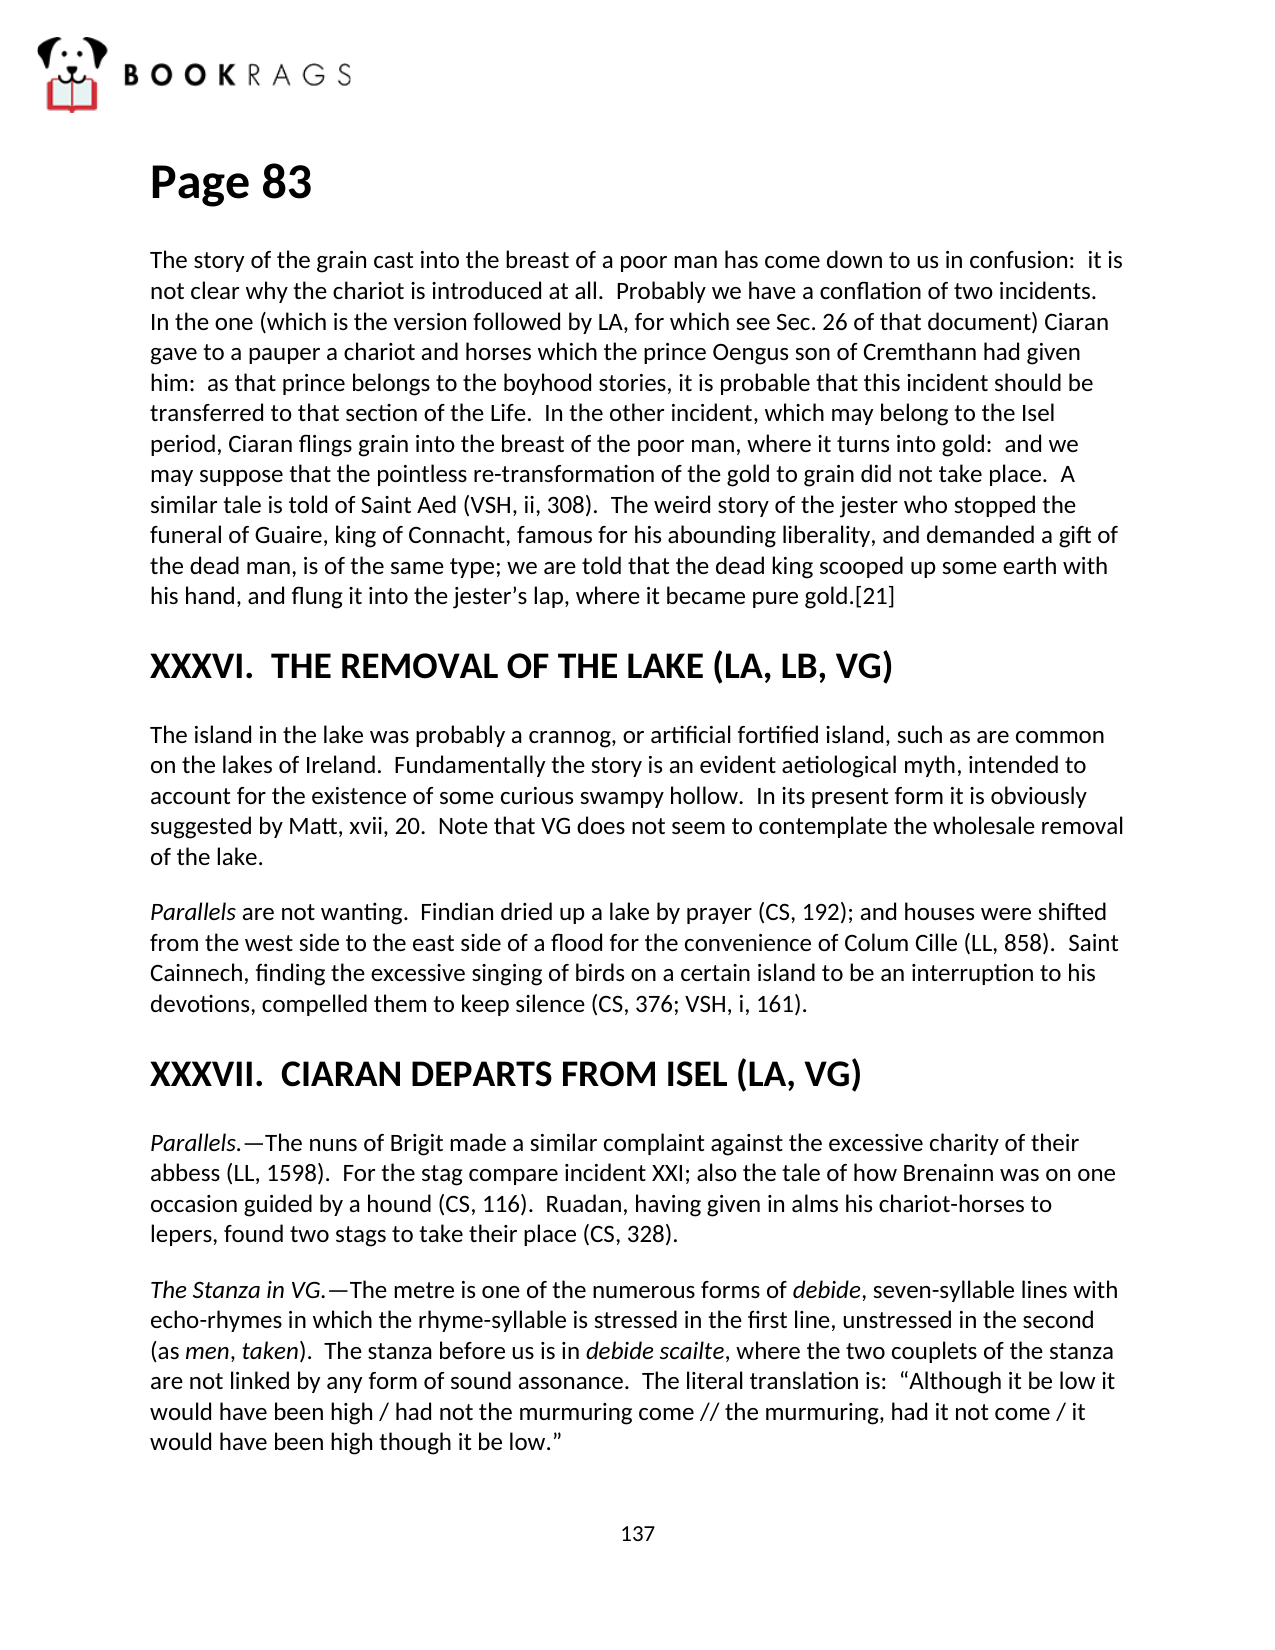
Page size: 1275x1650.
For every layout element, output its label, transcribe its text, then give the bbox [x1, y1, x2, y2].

text The Stanza in VG.—­The metre is one of the numerous forms of debide, seven-syllable lines with echo-rhymes in which the rhyme-syllable is stressed in the first line, unstressed in the second (as men, taken). The stanza before us is in debide scailte, where the two couplets of the stanza are not linked by any form of sound assonance. The literal translation is: “Although it be low it would have been high / had not the murmuring come // the murmuring, had it not come / it would have been high though it be low.” [150, 1274, 1125, 1457]
text Parallels are not wanting. Findian dried up a lake by prayer (CS, 192); and houses were shifted from the west side to the east side of a flood for the convenience of Colum Cille (LL, 858). Saint Cainnech, finding the excessive singing of birds on a certain island to be an interruption to his devotions, compelled them to keep silence (CS, 376; VSH, i, 161). [150, 897, 1125, 1019]
text The story of the grain cast into the breast of a poor man has come down to us in confusion: it is not clear why the chariot is introduced at all. Probably we have a conflation of two incidents. In the one (which is the version followed by LA, for which see Sec. 26 of that document) Ciaran gave to a pauper a chariot and horses which the prince Oengus son of Cremthann had given him: as that prince belongs to the boyhood stories, it is probable that this incident should be transferred to that section of the Life. In the other incident, which may belong to the Isel period, Ciaran flings grain into the breast of the poor man, where it turns into gold: and we may suppose that the pointless re-transformation of the gold to grain did not take place. A similar tale is told of Saint Aed (VSH, ii, 308). The weird story of the jester who stopped the funeral of Guaire, king of Connacht, famous for his abounding liberality, and demanded a gift of the dead man, is of the same type; we are told that the dead king scooped up some earth with his hand, and flung it into the jester’s lap, where it became pure gold.[21] [150, 244, 1125, 611]
text Parallels.—­The nuns of Brigit made a similar complaint against the excessive charity of their abbess (LL, 1598). For the stag compare incident XXI; also the tale of how Brenainn was on one occasion guided by a hound (CS, 116). Ruadan, having given in alms his chariot-horses to lepers, found two stags to take their place (CS, 328). [150, 1127, 1125, 1249]
text Page 83 [150, 150, 1125, 211]
text XXXVI. THE REMOVAL OF THE LAKE (LA, LB, VG) [150, 642, 1125, 688]
text XXXVII. CIARAN DEPARTS FROM ISEL (LA, VG) [150, 1050, 1125, 1096]
text The island in the lake was probably a crannog, or artificial fortified island, such as are common on the lakes of Ireland. Fundamentally the story is an evident aetiological myth, intended to account for the existence of some curious swampy hollow. In its present form it is obviously suggested by Matt, xvii, 20. Note that VG does not seem to contemplate the wholesale removal of the lake. [150, 719, 1125, 872]
picture [37, 37, 351, 113]
